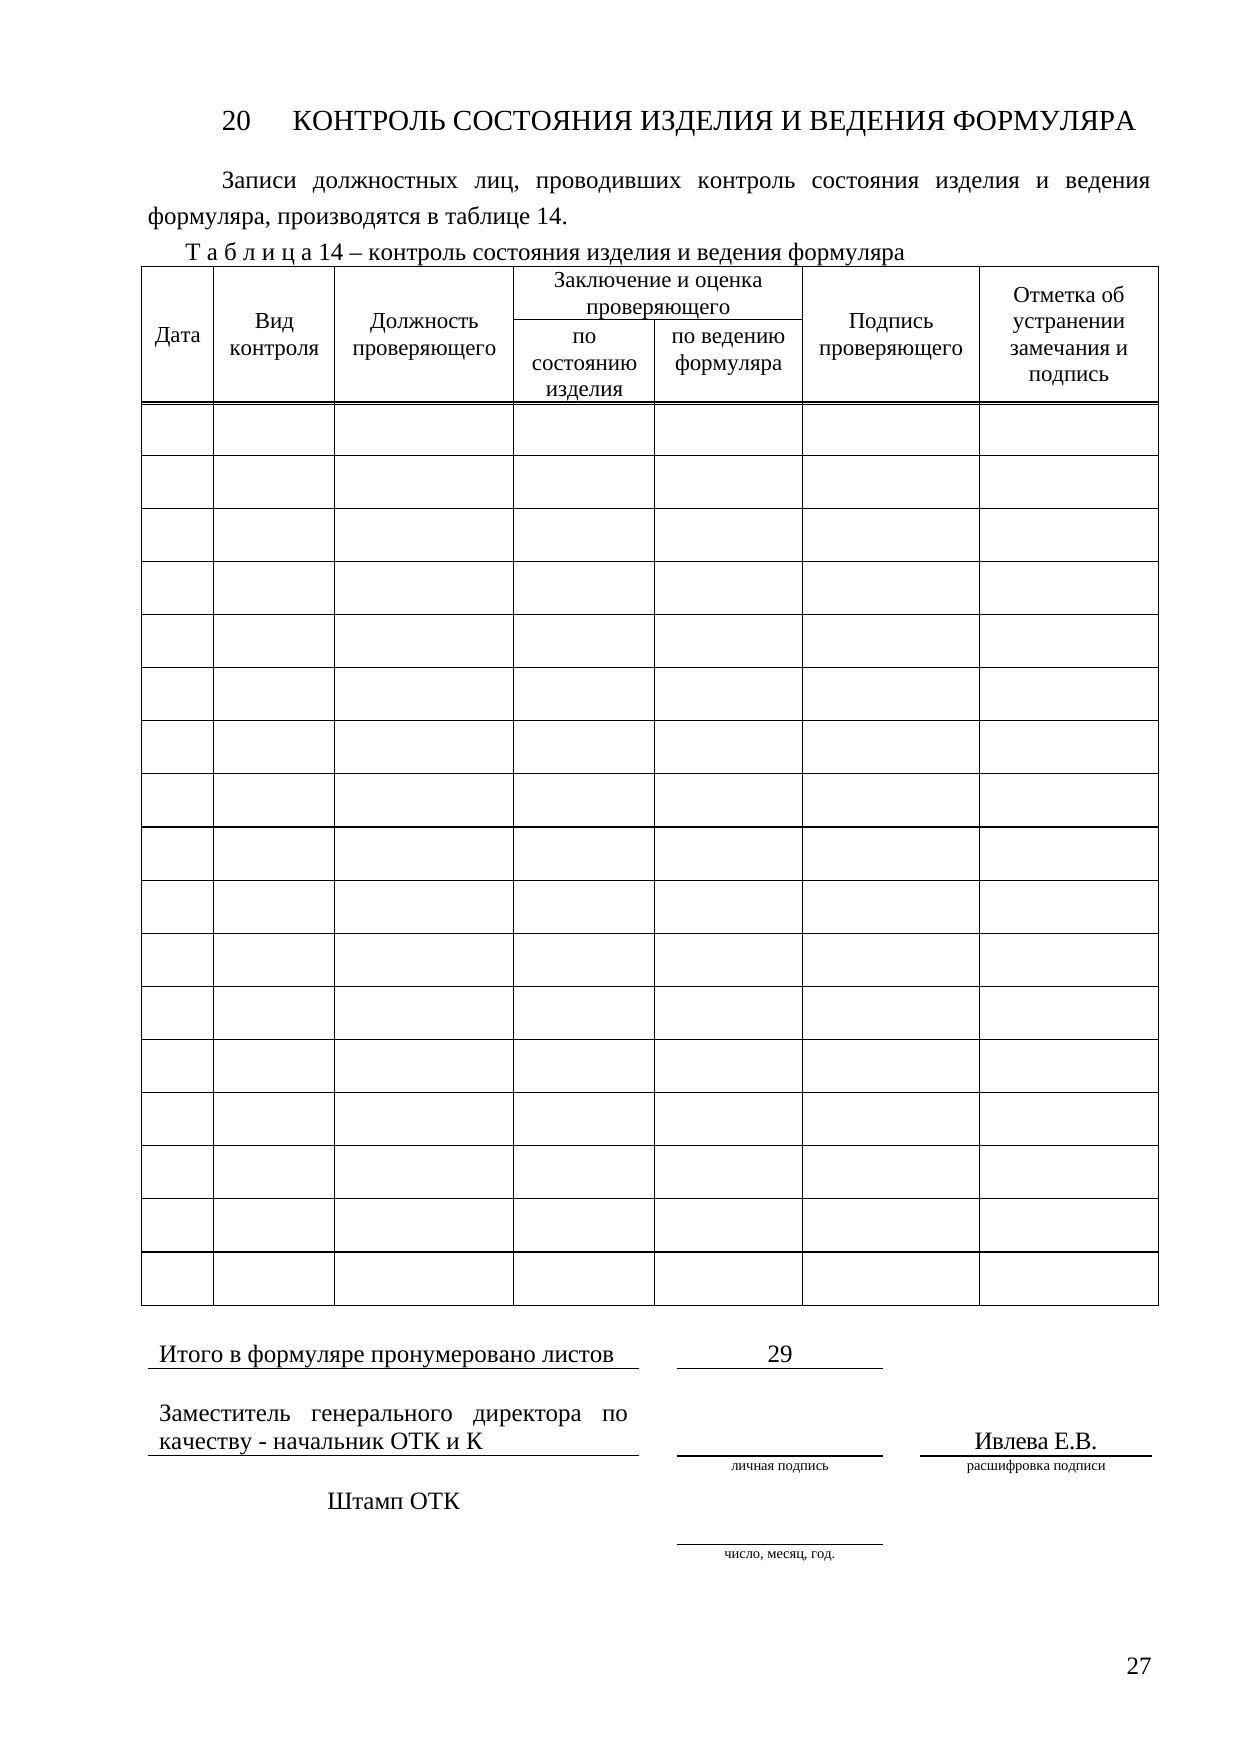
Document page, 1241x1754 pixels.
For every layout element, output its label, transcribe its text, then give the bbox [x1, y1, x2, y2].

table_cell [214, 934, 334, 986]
table_cell по ведению формуляра [655, 320, 802, 401]
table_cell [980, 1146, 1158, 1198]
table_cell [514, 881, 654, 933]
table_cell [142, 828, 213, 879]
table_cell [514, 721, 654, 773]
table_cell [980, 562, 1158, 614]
table_header Должность проверяющего [335, 267, 513, 401]
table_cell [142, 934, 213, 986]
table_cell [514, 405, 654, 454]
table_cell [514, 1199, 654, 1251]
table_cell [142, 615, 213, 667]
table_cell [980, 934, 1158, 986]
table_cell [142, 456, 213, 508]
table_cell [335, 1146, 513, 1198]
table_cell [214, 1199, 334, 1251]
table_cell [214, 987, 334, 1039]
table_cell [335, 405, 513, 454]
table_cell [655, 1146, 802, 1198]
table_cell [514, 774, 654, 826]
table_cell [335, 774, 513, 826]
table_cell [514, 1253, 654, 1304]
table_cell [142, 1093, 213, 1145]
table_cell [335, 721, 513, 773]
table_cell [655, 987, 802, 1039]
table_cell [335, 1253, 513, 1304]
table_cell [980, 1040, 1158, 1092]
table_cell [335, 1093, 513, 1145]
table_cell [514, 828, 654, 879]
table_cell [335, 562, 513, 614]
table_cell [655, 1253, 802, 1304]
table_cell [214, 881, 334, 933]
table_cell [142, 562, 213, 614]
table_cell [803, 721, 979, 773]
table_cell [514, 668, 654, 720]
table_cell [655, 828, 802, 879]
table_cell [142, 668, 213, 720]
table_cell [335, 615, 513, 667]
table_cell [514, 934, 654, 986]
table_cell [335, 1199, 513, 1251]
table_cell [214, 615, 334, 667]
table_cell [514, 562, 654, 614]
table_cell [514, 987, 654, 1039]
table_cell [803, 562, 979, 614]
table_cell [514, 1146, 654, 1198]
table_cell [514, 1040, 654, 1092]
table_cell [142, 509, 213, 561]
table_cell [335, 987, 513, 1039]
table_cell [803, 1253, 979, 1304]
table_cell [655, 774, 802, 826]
list Записи должностных лиц, проводивших контроль состояния изделия и ведения формуляра, производятся в таблице 14. [148, 165, 1152, 229]
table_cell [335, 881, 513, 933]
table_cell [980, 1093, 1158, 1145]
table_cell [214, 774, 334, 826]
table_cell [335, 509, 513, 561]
table_header Отметка об устранении замечания и подпись [980, 267, 1158, 401]
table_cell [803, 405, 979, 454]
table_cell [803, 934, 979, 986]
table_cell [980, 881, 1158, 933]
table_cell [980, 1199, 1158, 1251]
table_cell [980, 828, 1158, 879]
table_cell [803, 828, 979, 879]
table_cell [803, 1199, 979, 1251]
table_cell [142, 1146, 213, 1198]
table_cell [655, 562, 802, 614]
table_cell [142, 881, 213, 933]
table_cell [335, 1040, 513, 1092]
table_cell по состоянию изделия [514, 320, 654, 401]
subtitle КОНТРОЛЬ СОСТОЯНИЯ ИЗДЕЛИЯ И ВЕДЕНИЯ ФОРМУЛЯРА [148, 103, 1152, 136]
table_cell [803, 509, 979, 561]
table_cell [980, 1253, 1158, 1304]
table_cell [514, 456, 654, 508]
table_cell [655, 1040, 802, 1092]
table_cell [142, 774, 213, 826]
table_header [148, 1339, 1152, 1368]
table_cell [142, 405, 213, 454]
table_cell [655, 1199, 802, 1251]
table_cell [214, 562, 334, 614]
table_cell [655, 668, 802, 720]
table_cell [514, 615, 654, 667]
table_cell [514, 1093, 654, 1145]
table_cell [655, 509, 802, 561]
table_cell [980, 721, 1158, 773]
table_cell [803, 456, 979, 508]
table_header Вид контроля [214, 267, 334, 401]
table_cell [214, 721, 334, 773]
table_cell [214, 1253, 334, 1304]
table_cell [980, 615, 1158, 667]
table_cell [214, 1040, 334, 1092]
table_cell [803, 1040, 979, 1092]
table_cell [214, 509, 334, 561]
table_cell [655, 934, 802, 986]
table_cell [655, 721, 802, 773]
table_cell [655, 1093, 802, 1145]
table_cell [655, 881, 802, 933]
table_header Дата [142, 267, 213, 401]
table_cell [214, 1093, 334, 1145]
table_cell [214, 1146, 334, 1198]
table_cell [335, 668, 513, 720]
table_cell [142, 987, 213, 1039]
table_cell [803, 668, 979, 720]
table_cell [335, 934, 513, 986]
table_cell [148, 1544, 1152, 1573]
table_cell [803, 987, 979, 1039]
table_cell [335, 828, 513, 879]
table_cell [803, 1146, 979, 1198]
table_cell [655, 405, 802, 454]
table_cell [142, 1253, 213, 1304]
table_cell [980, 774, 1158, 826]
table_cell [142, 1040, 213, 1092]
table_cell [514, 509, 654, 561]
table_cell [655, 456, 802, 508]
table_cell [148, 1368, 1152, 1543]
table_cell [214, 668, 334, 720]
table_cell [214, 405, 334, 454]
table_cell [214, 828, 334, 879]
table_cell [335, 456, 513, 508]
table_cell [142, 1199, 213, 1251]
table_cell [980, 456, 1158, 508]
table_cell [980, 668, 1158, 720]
text Т а б л и ц а 14 – контроль состояния изделия и ведения формуляра [185, 237, 1152, 266]
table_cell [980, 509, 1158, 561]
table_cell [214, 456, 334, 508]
table_header Заключение и оценка проверяющего [514, 267, 802, 319]
table_header Подпись проверяющего [803, 267, 979, 401]
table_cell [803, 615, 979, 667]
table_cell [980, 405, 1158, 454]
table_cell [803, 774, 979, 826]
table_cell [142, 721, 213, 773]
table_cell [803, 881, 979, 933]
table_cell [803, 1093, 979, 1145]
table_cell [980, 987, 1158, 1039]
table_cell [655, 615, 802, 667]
